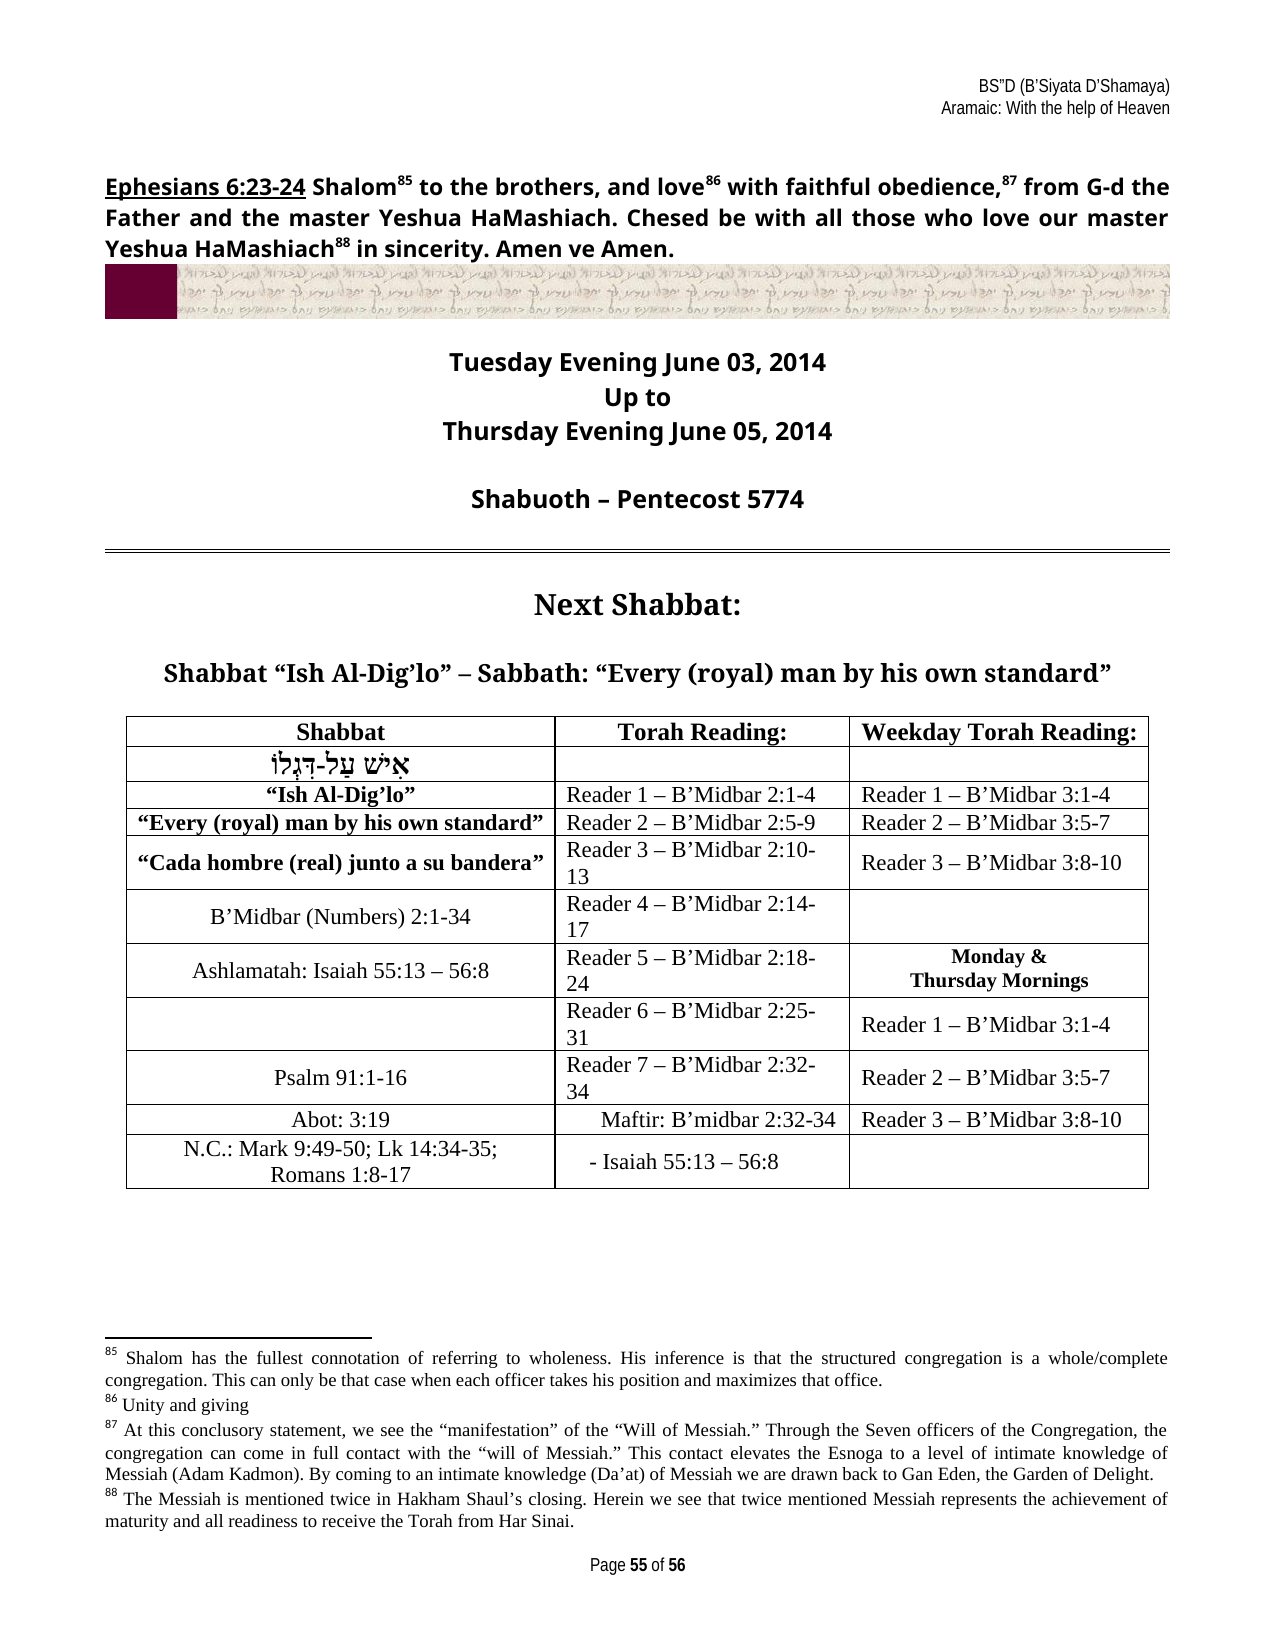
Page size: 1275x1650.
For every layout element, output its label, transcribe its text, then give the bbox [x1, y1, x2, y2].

table_cell Reader 3 – B’Midbar 2:10-13 [556, 836, 849, 889]
text Ephesians 6:23-24 Shalom to the brothers, and love with faithful obedience, from G-d the Father and the master Yeshua HaMashiach. Chesed be with all those who love our master Yeshua HaMashiach in sincerity. Amen ve Amen. [105, 171, 1170, 264]
table_cell Reader 1 – B’Midbar 3:1-4 [850, 998, 1148, 1050]
table_header Torah Reading: [556, 717, 849, 746]
table_cell Reader 6 – B’Midbar 2:25-31 [556, 998, 849, 1050]
table_cell “Every (royal) man by his own standard” [127, 809, 554, 835]
table_cell [850, 890, 1148, 943]
table_cell Reader 1 – B’Midbar 2:1-4 [556, 782, 849, 808]
table_cell Reader 7 – B’Midbar 2:32-34 [556, 1051, 849, 1104]
table_cell “Cada hombre (real) junto a su bandera” [127, 836, 554, 889]
table_cell Reader 2 – B’Midbar 3:5-7 [850, 1051, 1148, 1104]
table_cell [127, 998, 554, 1050]
text Thursday Evening June 05, 2014 [105, 413, 1170, 447]
table_cell [850, 747, 1148, 781]
text Shabbat “Ish Al-Dig’lo” – Sabbath: “Every (royal) man by his own standard” [105, 656, 1170, 690]
table_cell Reader 1 – B’Midbar 3:1-4 [850, 782, 1148, 808]
picture [105, 264, 1170, 319]
table_cell Reader 3 – B’Midbar 3:8-10 [850, 836, 1148, 889]
table_cell - Isaiah 55:13 – 56:8 [556, 1135, 849, 1188]
table_cell Reader 2 – B’Midbar 2:5-9 [556, 809, 849, 835]
text Shabuoth – Pentecost 5774 [105, 481, 1170, 515]
table_cell Reader 2 – B’Midbar 3:5-7 [850, 809, 1148, 835]
table_cell Ashlamatah: Isaiah 55:13 – 56:8 [127, 944, 554, 997]
table_cell Psalm 91:1-16 [127, 1051, 554, 1104]
table_cell Maftir: B’midbar 2:32-34 [556, 1105, 849, 1134]
table_header Shabbat [127, 717, 554, 746]
table_cell Abot: 3:19 [127, 1105, 554, 1134]
text Up to [105, 379, 1170, 413]
table_cell Reader 3 – B’Midbar 3:8-10 [850, 1105, 1148, 1134]
table_cell [850, 1135, 1148, 1188]
table_cell N.C.: Mark 9:49-50; Lk 14:34-35; Romans 1:8-17 [127, 1135, 554, 1188]
table_cell Monday & Thursday Mornings [850, 944, 1148, 997]
table_cell Reader 4 – B’Midbar 2:14-17 [556, 890, 849, 943]
table_cell Reader 5 – B’Midbar 2:18-24 [556, 944, 849, 997]
text Next Shabbat: [105, 585, 1170, 624]
table_cell [556, 747, 849, 781]
table_cell B’Midbar (Numbers) 2:1-34 [127, 890, 554, 943]
text Tuesday Evening June 03, 2014 [105, 345, 1170, 379]
table_header Weekday Torah Reading: [850, 717, 1148, 746]
table_cell אִישׁ עַל-דִּגְלוֹ [127, 747, 554, 781]
table_cell “Ish Al-Dig’lo” [127, 782, 554, 808]
